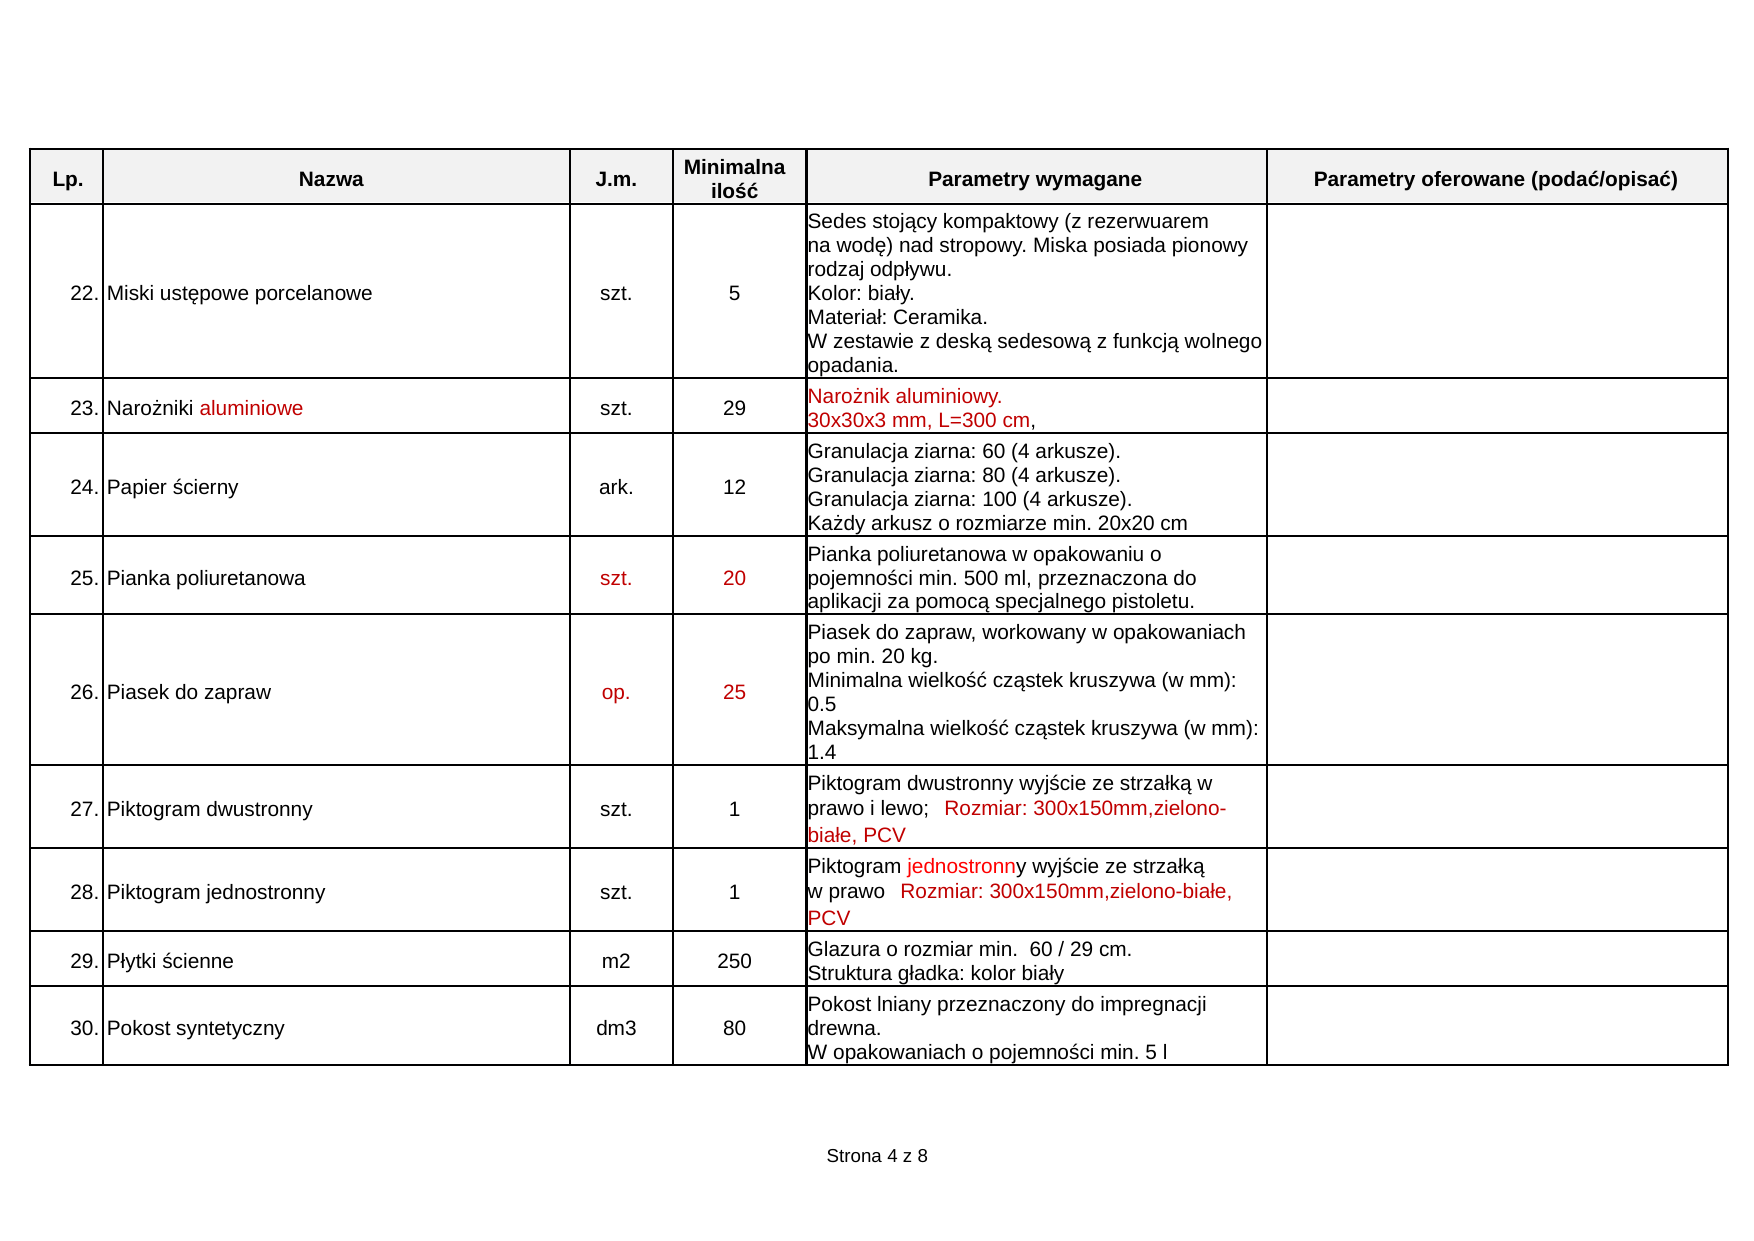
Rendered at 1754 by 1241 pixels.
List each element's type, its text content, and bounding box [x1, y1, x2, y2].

table_cell [31, 987, 102, 1064]
table_cell Narożnik aluminiowy. 30x30x3 mm, L=300 cm, [808, 379, 1266, 432]
table_cell [31, 537, 102, 613]
table_cell szt. [571, 537, 672, 613]
table_cell 1 [674, 766, 805, 847]
table_cell Miski ustępowe porcelanowe [104, 205, 569, 377]
table_cell [31, 766, 102, 847]
table_cell [1268, 615, 1727, 764]
table_cell 20 [674, 537, 805, 613]
table_cell 25 [674, 615, 805, 764]
table_cell szt. [571, 766, 672, 847]
table_header Lp. [31, 150, 102, 202]
table_cell [31, 615, 102, 764]
table_cell [31, 849, 102, 930]
table_cell szt. [571, 205, 672, 377]
table_cell [1268, 849, 1727, 930]
table_cell Pianka poliuretanowa w opakowaniu o pojemności min. 500 ml, przeznaczona do aplikacji za pomocą specjalnego pistoletu. [808, 537, 1266, 613]
table_header Nazwa [104, 150, 569, 202]
table_cell 29 [674, 379, 805, 432]
table_cell [31, 205, 102, 377]
table_header Parametry wymagane [808, 150, 1266, 202]
table_cell 1 [674, 849, 805, 930]
table_cell Granulacja ziarna: 60 (4 arkusze). Granulacja ziarna: 80 (4 arkusze). Granulacja ziarna: 100 (4 arkusze). Każdy arkusz o rozmiarze min. 20x20 cm [808, 434, 1266, 534]
table_cell szt. [571, 379, 672, 432]
table_header J.m. [571, 150, 672, 202]
table_cell Sedes stojący kompaktowy (z rezerwuarem na wodę) nad stropowy. Miska posiada pionowy rodzaj odpływu. Kolor: biały. Materiał: Ceramika. W zestawie z deską sedesową z funkcją wolnego opadania. [808, 205, 1266, 377]
table_cell [31, 932, 102, 985]
table_cell 80 [674, 987, 805, 1064]
table_cell [1268, 205, 1727, 377]
table_cell Glazura o rozmiar min. 60 / 29 cm. Struktura gładka: kolor biały [808, 932, 1266, 985]
table_cell Pokost syntetyczny [104, 987, 569, 1064]
table_cell Piktogram jednostronny [104, 849, 569, 930]
table_cell op. [571, 615, 672, 764]
table_cell [31, 434, 102, 534]
table_cell 12 [674, 434, 805, 534]
table_cell 250 [674, 932, 805, 985]
table_cell Płytki ścienne [104, 932, 569, 985]
table_cell Piktogram dwustronny [104, 766, 569, 847]
table_cell 5 [674, 205, 805, 377]
table_cell [31, 379, 102, 432]
table_cell [1268, 766, 1727, 847]
table_cell szt. [571, 849, 672, 930]
table_cell dm3 [571, 987, 672, 1064]
table_cell [1268, 434, 1727, 534]
table_header Minimalna ilość [674, 150, 805, 202]
table_cell Piasek do zapraw, workowany w opakowaniach po min. 20 kg. Minimalna wielkość cząstek kruszywa (w mm): 0.5 Maksymalna wielkość cząstek kruszywa (w mm): 1.4 [808, 615, 1266, 764]
table_cell ark. [571, 434, 672, 534]
table_cell m2 [571, 932, 672, 985]
table_cell [1268, 932, 1727, 985]
table_header Parametry oferowane (podać/opisać) [1268, 150, 1727, 202]
table_cell Piktogram jednostronny wyjście ze strzałką w prawo Rozmiar: 300x150mm,zielono-białe, PCV [808, 849, 1266, 930]
table_cell [1268, 537, 1727, 613]
table_cell Pianka poliuretanowa [104, 537, 569, 613]
table_cell [1268, 987, 1727, 1064]
table_cell Narożniki aluminiowe [104, 379, 569, 432]
table_cell Piasek do zapraw [104, 615, 569, 764]
table_cell Piktogram dwustronny wyjście ze strzałką w prawo i lewo; Rozmiar: 300x150mm,zielono-białe, PCV [808, 766, 1266, 847]
table_cell [1268, 379, 1727, 432]
table_cell Pokost lniany przeznaczony do impregnacji drewna. W opakowaniach o pojemności min. 5 l [808, 987, 1266, 1064]
table_cell Papier ścierny [104, 434, 569, 534]
